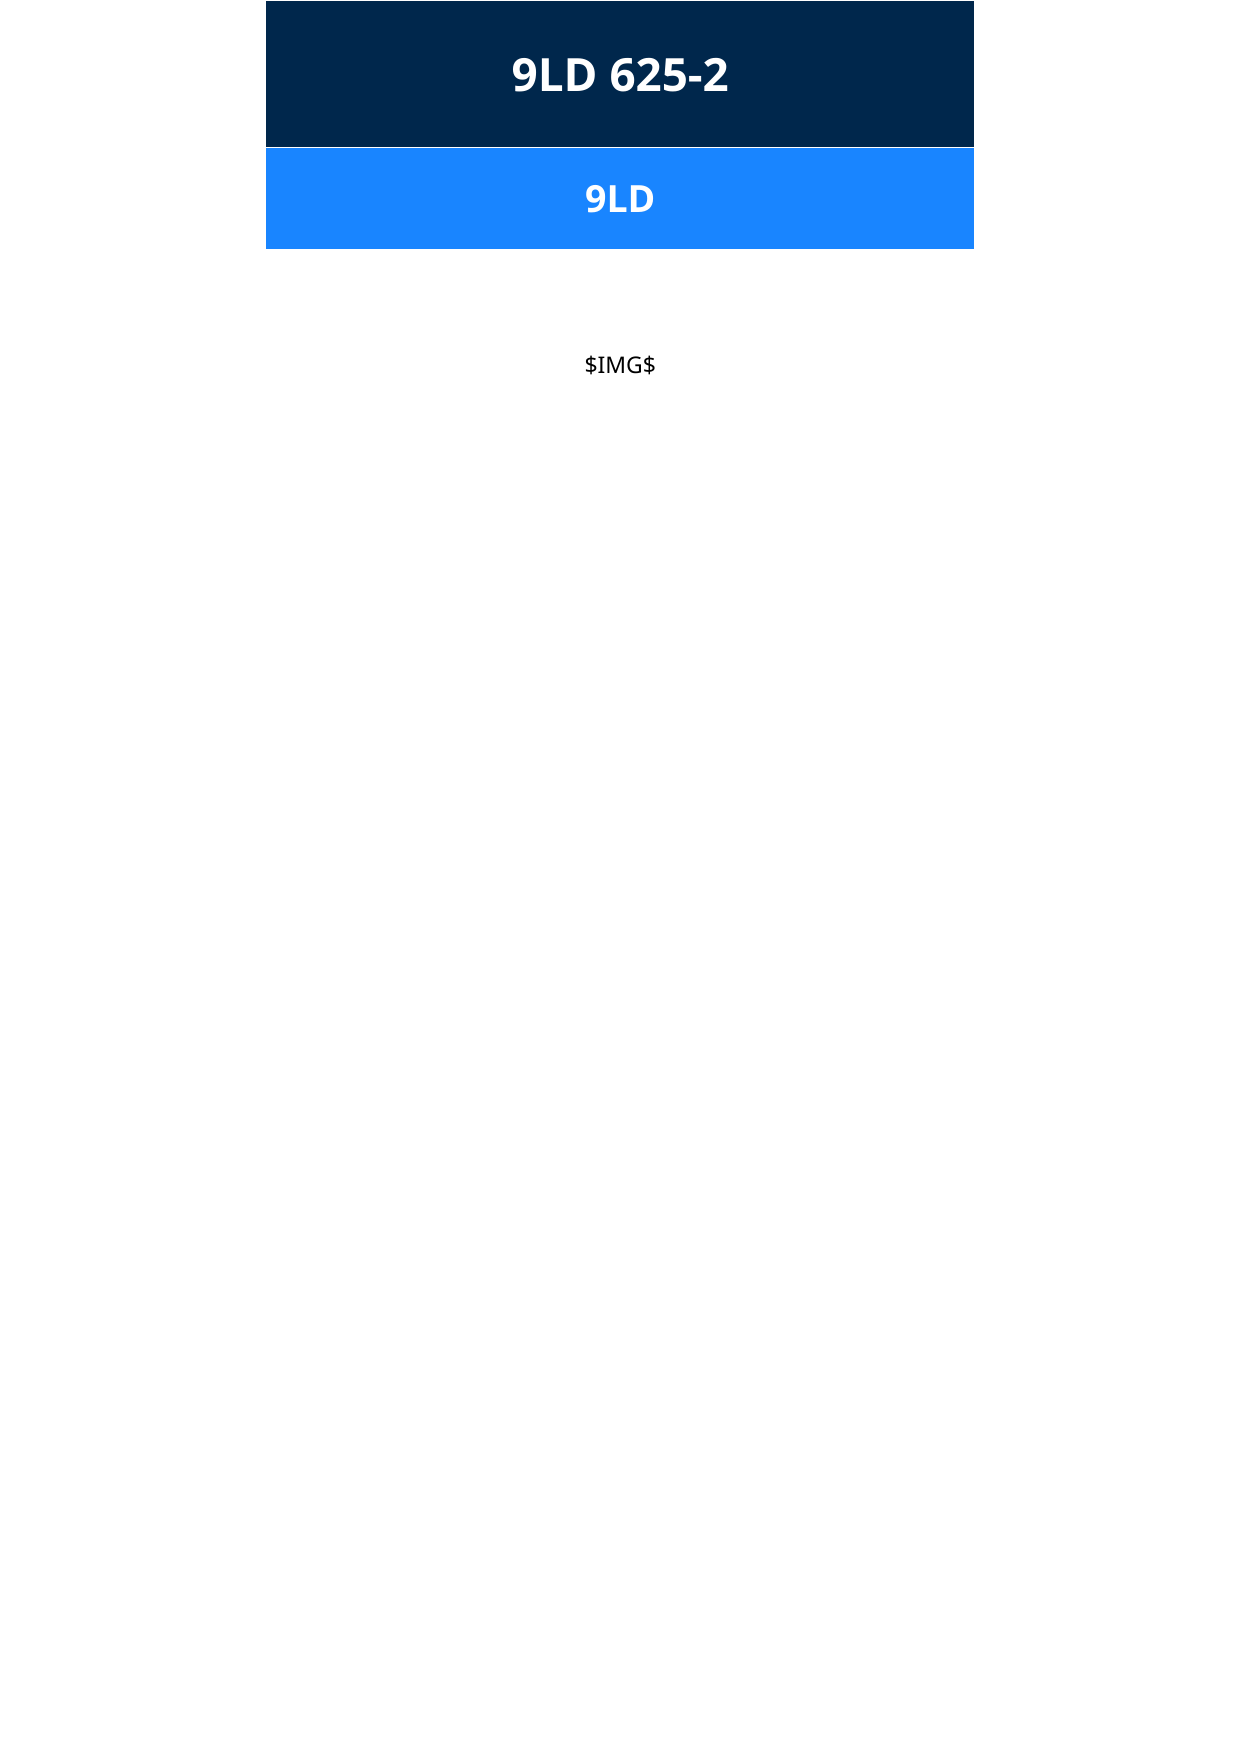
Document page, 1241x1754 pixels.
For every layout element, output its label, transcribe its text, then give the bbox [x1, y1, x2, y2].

table_cell 9LD [266, 148, 974, 249]
text $IMG$ [118, 349, 1122, 381]
table_header 9LD 625-2 [266, 1, 974, 147]
